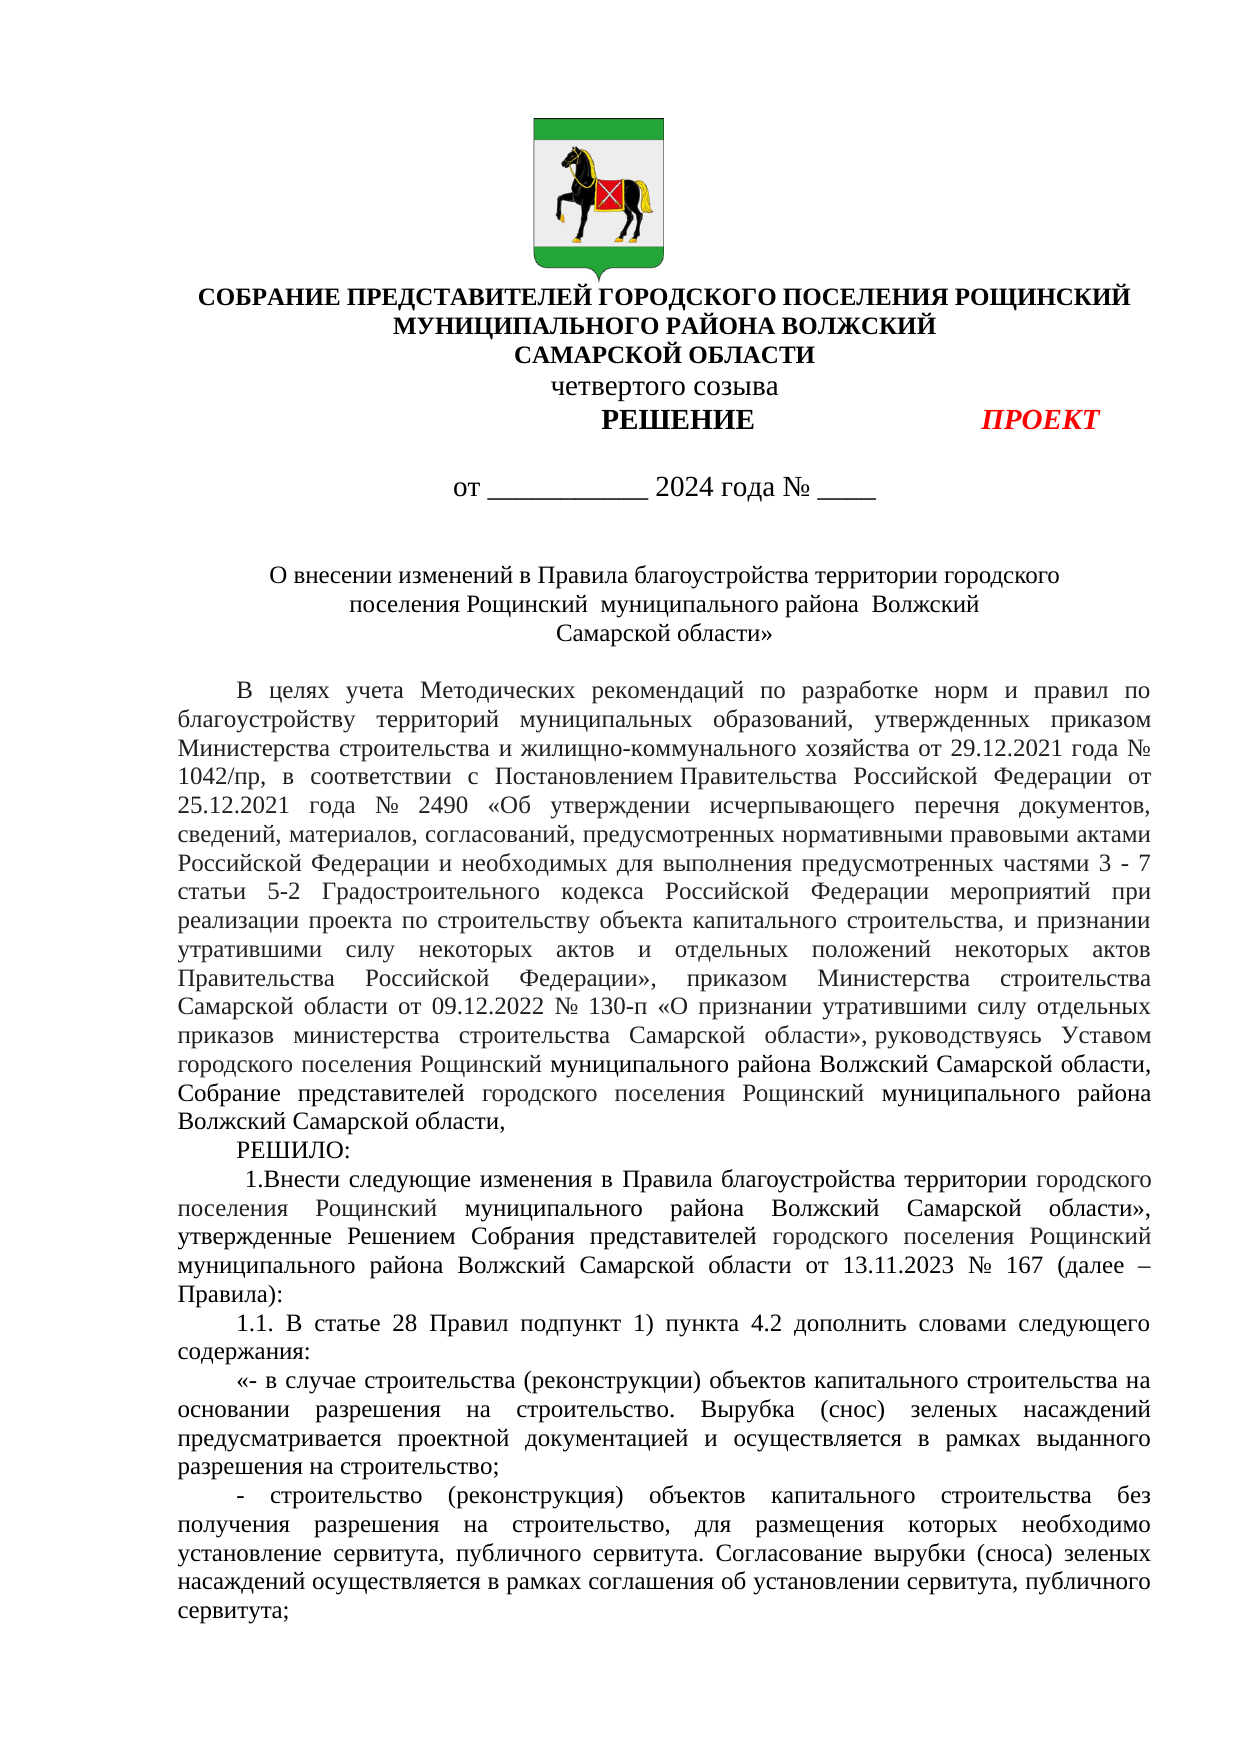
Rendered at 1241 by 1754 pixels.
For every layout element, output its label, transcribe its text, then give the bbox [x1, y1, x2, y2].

picture [533, 118, 664, 283]
text Самарской области» [177, 618, 1152, 646]
text В целях учета Методических рекомендаций по разработке норм и правил по благоустройству территорий муниципальных образований, утвержденных приказом Министерства строительства и жилищно-коммунального хозяйства от 29.12.2021 года № 1042/пр, в соответствии с Постановлением Правительства Российской Федерации от 25.12.2021 года № 2490 «Об утверждении исчерпывающего перечня документов, сведений, материалов, согласований, предусмотренных нормативными правовыми актами Российской Федерации и необходимых для выполнения предусмотренных частями 3 - 7 статьи 5-2 Градостроительного кодекса Российской Федерации мероприятий при реализации проекта по строительству объекта капитального строительства, и признании утратившими силу некоторых актов и отдельных положений некоторых актов Правительства Российской Федерации», приказом Министерства строительства Самарской области от 09.12.2022 № 130-п «О признании утратившими силу отдельных приказов министерства строительства Самарской области», руководствуясь Уставом городского поселения Рощинский муниципального района Волжский Самарской области, Собрание представителей городского поселения Рощинский муниципального района Волжский Самарской области, [177, 675, 1152, 1135]
text - строительство (реконструкция) объектов капитального строительства без получения разрешения на строительство, для размещения которых необходимо установление сервитута, публичного сервитута. Согласование вырубки (сноса) зеленых насаждений осуществляется в рамках соглашения об установлении сервитута, публичного сервитута; [177, 1480, 1152, 1624]
text «- в случае строительства (реконструкции) объектов капитального строительства на основании разрешения на строительство. Вырубка (снос) зеленых насаждений предусматривается проектной документацией и осуществляется в рамках выданного разрешения на строительство; [177, 1365, 1152, 1480]
text поселения Рощинский муниципального района Волжский [177, 589, 1152, 618]
text 1.Внести следующие изменения в Правила благоустройства территории городского поселения Рощинский муниципального района Волжский Самарской области», утвержденные Решением Собрания представителей городского поселения Рощинский муниципального района Волжский Самарской области от 13.11.2023 № 167 (далее – Правила): [177, 1164, 1152, 1308]
text О внесении изменений в Правила благоустройства территории городского [177, 560, 1152, 589]
text 1.1. В статье 28 Правил подпункт 1) пункта 4.2 дополнить словами следующего содержания: [177, 1308, 1152, 1365]
text от ___________ 2024 года № ____ [177, 469, 1152, 503]
text САМАРСКОЙ ОБЛАСТИ [177, 340, 1152, 368]
text РЕШИЛО: [177, 1135, 1152, 1164]
text четвертого созыва [177, 368, 1152, 402]
text РЕШЕНИЕ ПРОЕКТ [177, 402, 1152, 436]
text СОБРАНИЕ ПРЕДСТАВИТЕЛЕЙ ГОРОДСКОГО ПОСЕЛЕНИЯ РОЩИНСКИЙ МУНИЦИПАЛЬНОГО РАЙОНА ВОЛЖСКИЙ [177, 282, 1152, 340]
